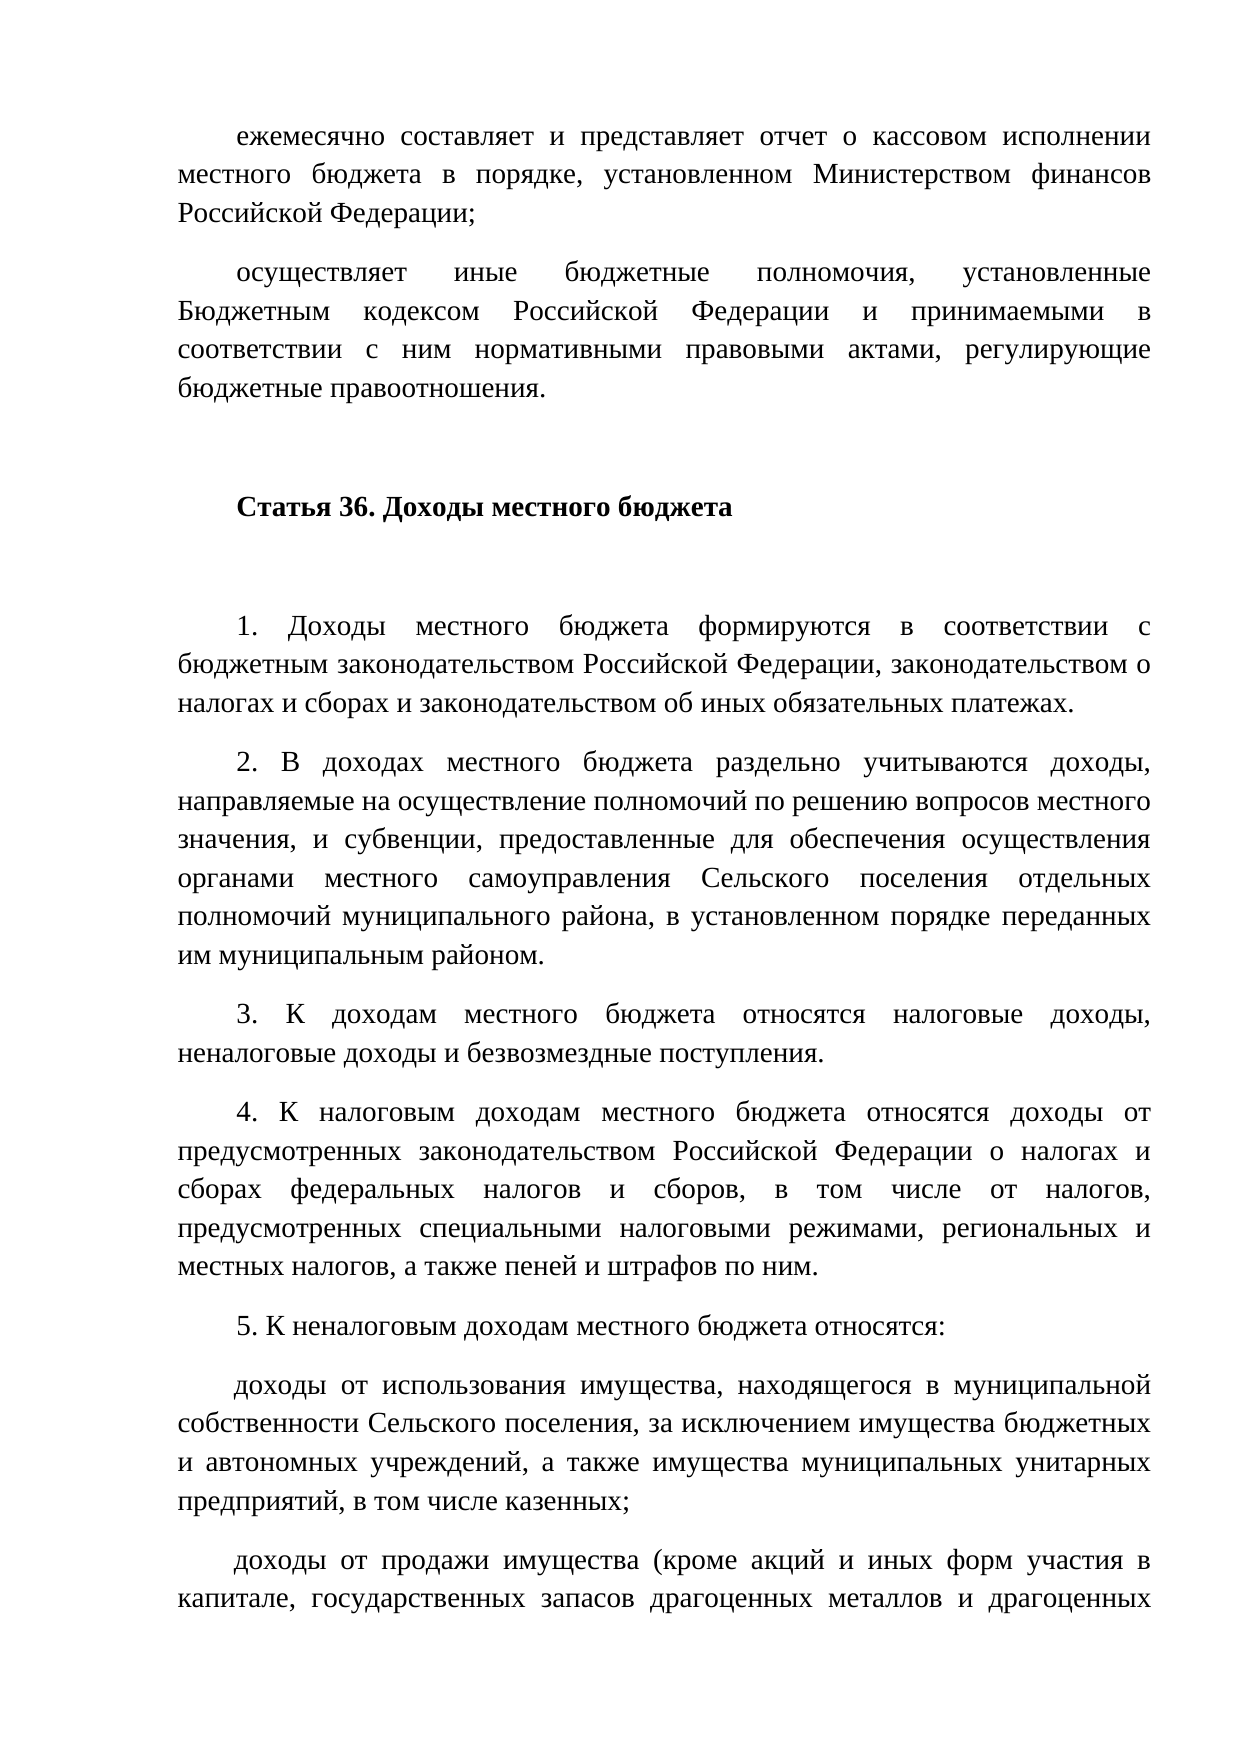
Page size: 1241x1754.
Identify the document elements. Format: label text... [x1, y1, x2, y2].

text 2. В доходах местного бюджета раздельно учитываются доходы, направляемые на осуществление полномочий по решению вопросов местного значения, и субвенции, предоставленные для обеспечения осуществления органами местного самоуправления Сельского поселения отдельных полномочий муниципального района, в установленном порядке переданных им муниципальным районом. [177, 744, 1152, 970]
text Статья 36. Доходы местного бюджета [177, 489, 1152, 522]
text осуществляет иные бюджетные полномочия, установленные Бюджетным кодексом Российской Федерации и принимаемыми в соответствии с ним нормативными правовыми актами, регулирующие бюджетные правоотношения. [177, 254, 1152, 404]
text ежемесячно составляет и представляет отчет о кассовом исполнении местного бюджета в порядке, установленном Министерством финансов Российской Федерации; [177, 118, 1152, 229]
text доходы от использования имущества, находящегося в муниципальной собственности Сельского поселения, за исключением имущества бюджетных и автономных учреждений, а также имущества муниципальных унитарных предприятий, в том числе казенных; [177, 1367, 1152, 1516]
text 4. К налоговым доходам местного бюджета относятся доходы от предусмотренных законодательством Российской Федерации о налогах и сборах федеральных налогов и сборов, в том числе от налогов, предусмотренных специальными налоговыми режимами, региональных и местных налогов, а также пеней и штрафов по ним. [177, 1094, 1152, 1282]
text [177, 1542, 1152, 1614]
text 5. К неналоговым доходам местного бюджета относятся: [177, 1308, 1152, 1341]
text 3. К доходам местного бюджета относятся налоговые доходы, неналоговые доходы и безвозмездные поступления. [177, 996, 1152, 1068]
text 1. Доходы местного бюджета формируются в соответствии с бюджетным законодательством Российской Федерации, законодательством о налогах и сборах и законодательством об иных обязательных платежах. [177, 608, 1152, 718]
